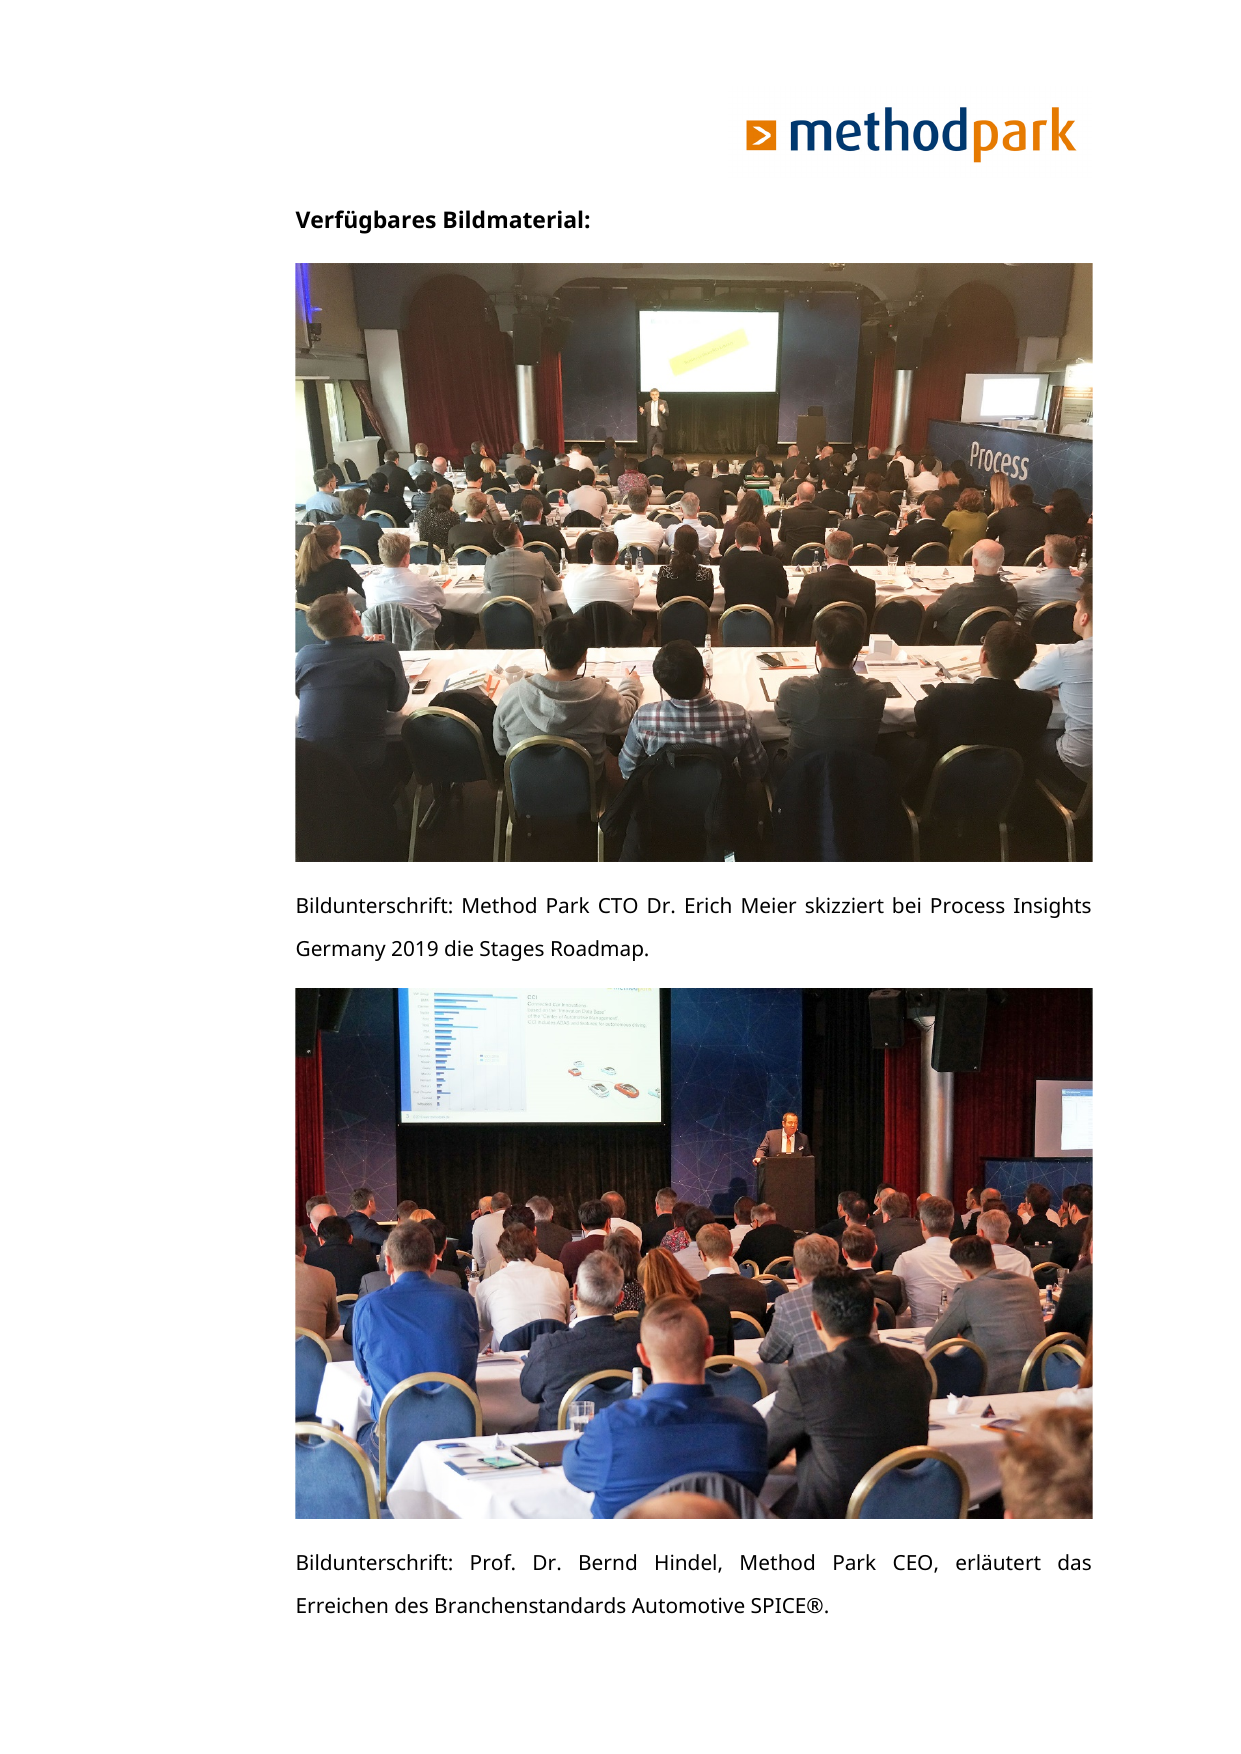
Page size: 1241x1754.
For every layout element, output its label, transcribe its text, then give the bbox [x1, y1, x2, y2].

text Bildunterschrift: Method Park CTO Dr. Erich Meier skizziert bei Process Insights Germany 2019 die Stages Roadmap. [295, 891, 1092, 962]
picture [295, 988, 1093, 1519]
subtitle Verfügbares Bildmaterial: [295, 204, 1092, 236]
text Bildunterschrift: Prof. Dr. Bernd Hindel, Method Park CEO, erläutert das Erreichen des Branchenstandards Automotive SPICE®. [295, 1548, 1092, 1619]
picture [295, 263, 1093, 862]
picture [727, 86, 1093, 178]
